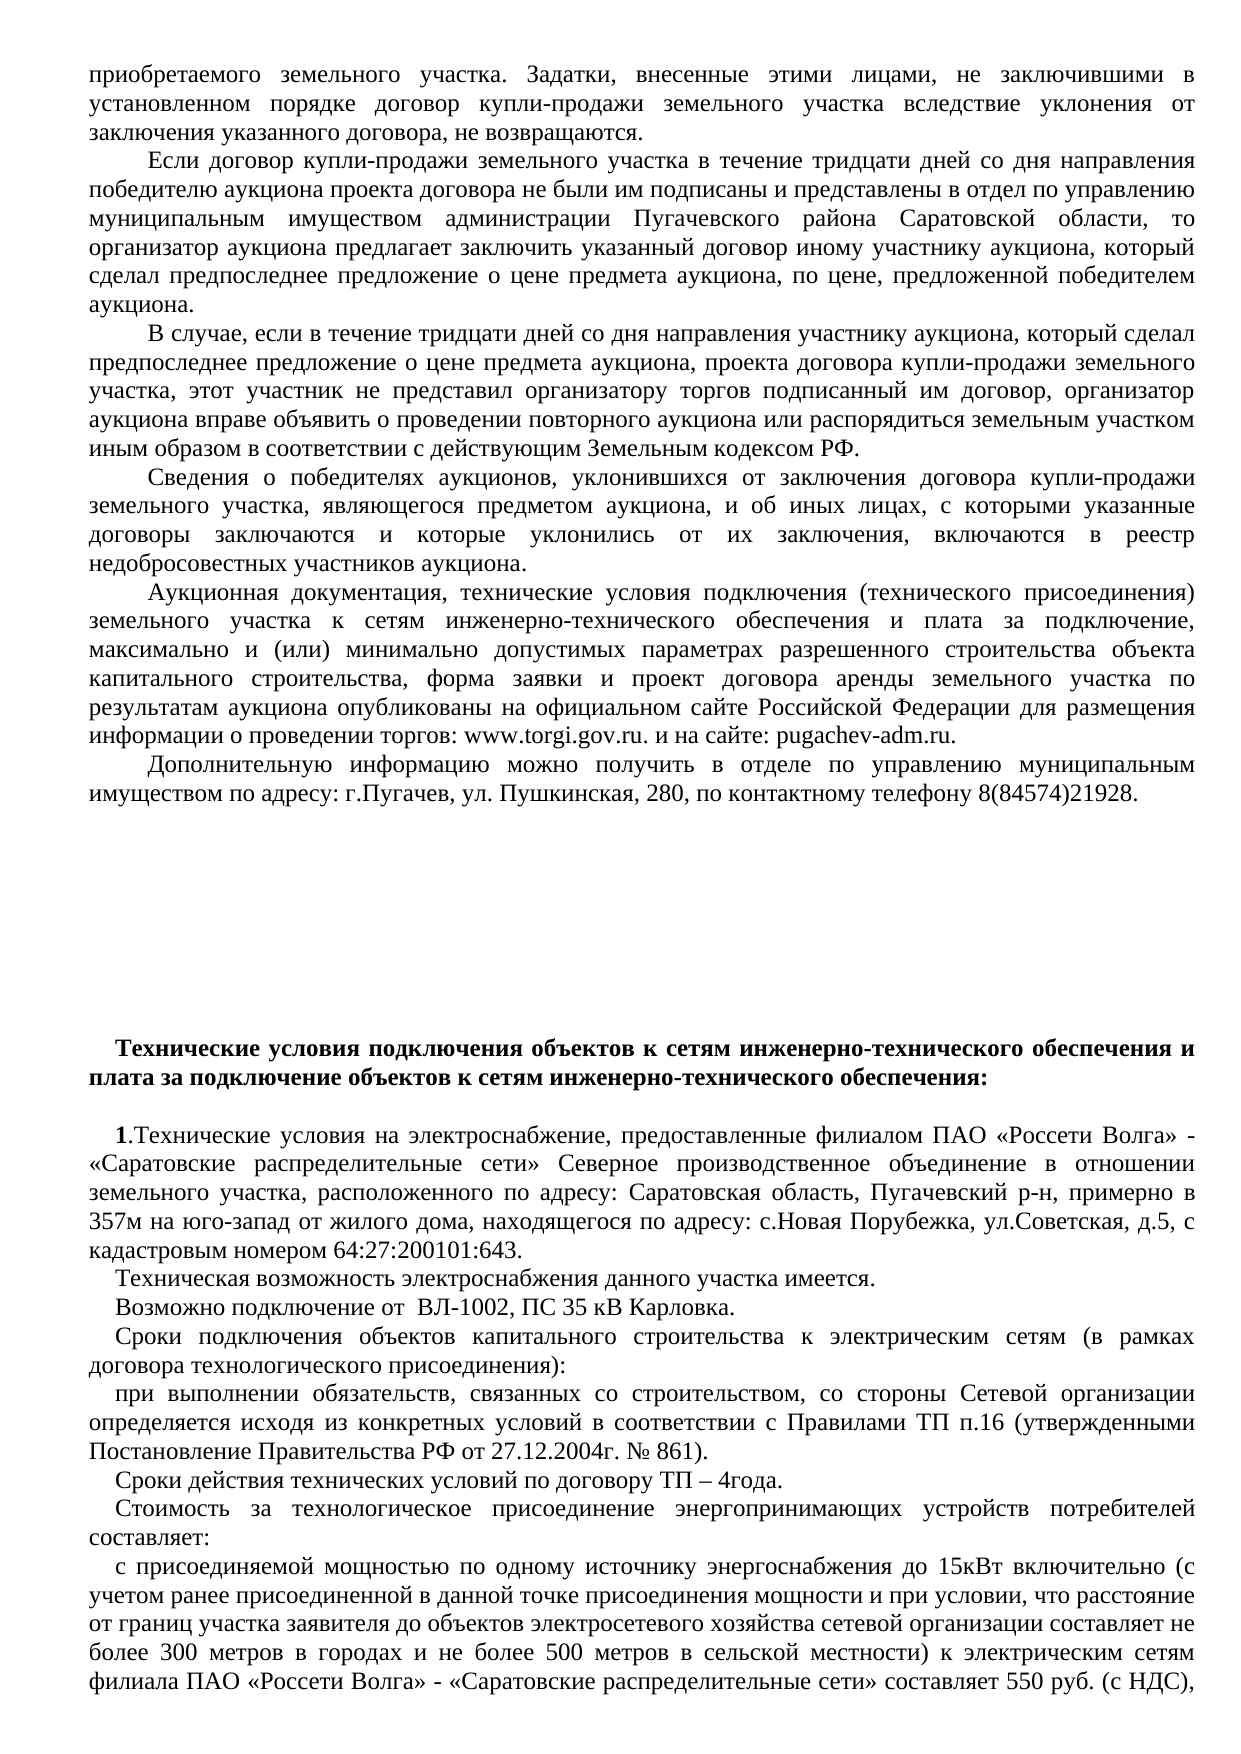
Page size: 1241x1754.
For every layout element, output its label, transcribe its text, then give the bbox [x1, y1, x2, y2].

text Возможно подключение от ВЛ-1002, ПС 35 кВ Карловка. [89, 1292, 1196, 1321]
text при выполнении обязательств, связанных со строительством, со стороны Сетевой организации определяется исходя из конкретных условий в соответствии с Правилами ТП п.16 (утвержденными Постановление Правительства РФ от 27.12.2004г. № 861). [89, 1378, 1196, 1465]
text Сроки подключения объектов капитального строительства к электрическим сетям (в рамках договора технологического присоединения): [89, 1321, 1196, 1378]
text Техническая возможность электроснабжения данного участка имеется. [89, 1263, 1196, 1292]
text В случае, если в течение тридцати дней со дня направления участнику аукциона, который сделал предпоследнее предложение о цене предмета аукциона, проекта договора купли-продажи земельного участка, этот участник не представил организатору торгов подписанный им договор, организатор аукциона вправе объявить о проведении повторного аукциона или распорядиться земельным участком иным образом в соответствии с действующим Земельным кодексом РФ. [89, 318, 1196, 462]
text Аукционная документация, технические условия подключения (технического присоединения) земельного участка к сетям инженерно-технического обеспечения и плата за подключение, максимально и (или) минимально допустимых параметрах разрешенного строительства объекта капитального строительства, форма заявки и проект договора аренды земельного участка по результатам аукциона опубликованы на официальном сайте Российской Федерации для размещения информации о проведении торгов: www.torgi.gov.ru. и на сайте: pugachev-adm.ru. [89, 577, 1196, 749]
text Дополнительную информацию можно получить в отделе по управлению муниципальным имуществом по адресу: г.Пугачев, ул. Пушкинская, 280, по контактному телефону 8(84574)21928. [89, 749, 1196, 807]
text Сроки действия технических условий по договору ТП – 4года. [89, 1465, 1196, 1493]
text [89, 59, 1196, 145]
text Если договор купли-продажи земельного участка в течение тридцати дней со дня направления победителю аукциона проекта договора не были им подписаны и представлены в отдел по управлению муниципальным имуществом администрации Пугачевского района Саратовской области, то организатор аукциона предлагает заключить указанный договор иному участнику аукциона, который сделал предпоследнее предложение о цене предмета аукциона, по цене, предложенной победителем аукциона. [89, 145, 1196, 318]
text Технические условия подключения объектов к сетям инженерно-технического обеспечения и плата за подключение объектов к сетям инженерно-технического обеспечения: [89, 1033, 1196, 1091]
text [89, 1551, 1196, 1695]
text Сведения о победителях аукционов, уклонившихся от заключения договора купли-продажи земельного участка, являющегося предметом аукциона, и об иных лицах, с которыми указанные договоры заключаются и которые уклонились от их заключения, включаются в реестр недобросовестных участников аукциона. [89, 462, 1196, 577]
text 1.Технические условия на электроснабжение, предоставленные филиалом ПАО «Россети Волга» - «Саратовские распределительные сети» Северное производственное объединение в отношении земельного участка, расположенного по адресу: Саратовская область, Пугачевский р-н, примерно в 357м на юго-запад от жилого дома, находящегося по адресу: с.Новая Порубежка, ул.Советская, д.5, с кадастровым номером 64:27:200101:643. [89, 1120, 1196, 1263]
text Стоимость за технологическое присоединение энергопринимающих устройств потребителей составляет: [89, 1493, 1196, 1551]
